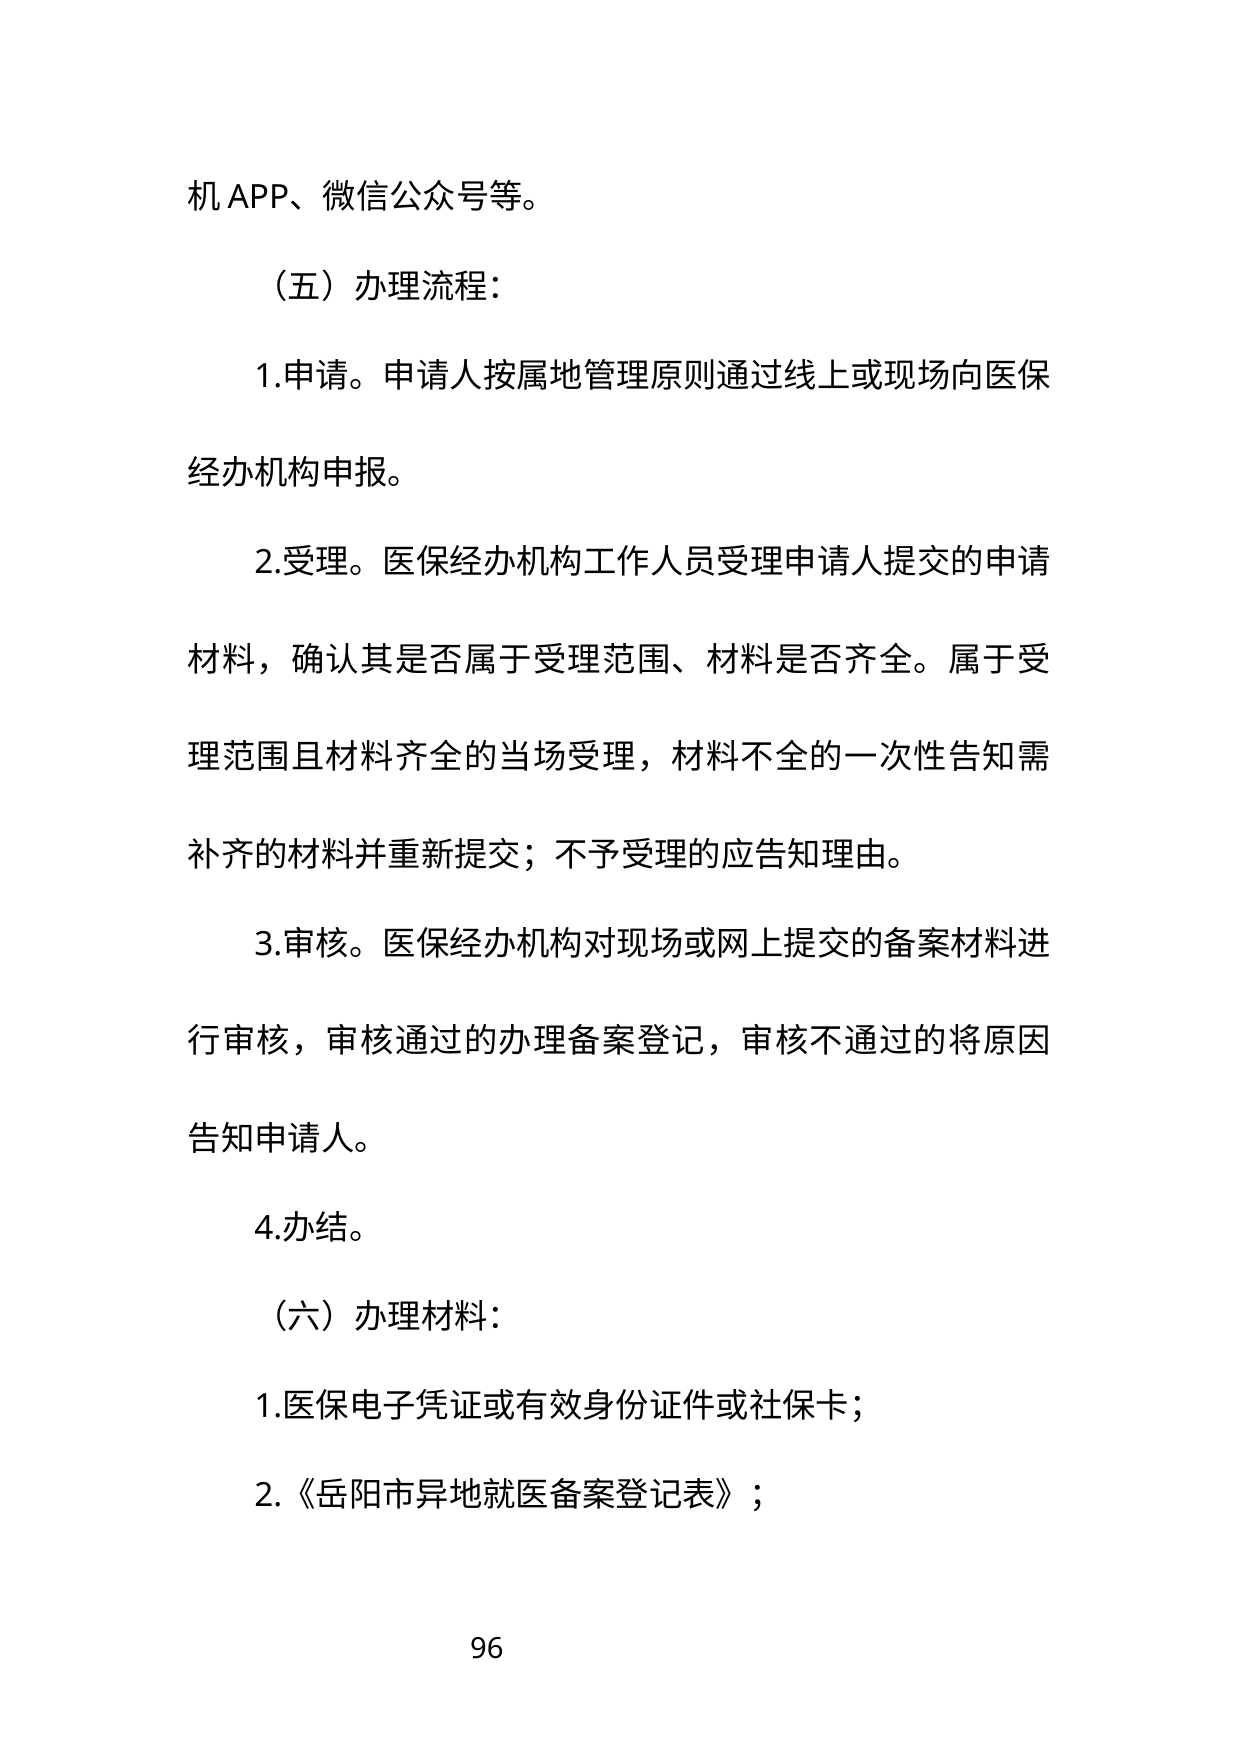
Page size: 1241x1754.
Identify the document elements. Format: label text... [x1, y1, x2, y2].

text （五）办理流程： [187, 251, 1053, 316]
text 2.《岳阳市异地就医备案登记表》； [187, 1460, 1053, 1525]
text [187, 162, 1053, 227]
text 1.医保电子凭证或有效身份证件或社保卡； [187, 1371, 1053, 1436]
text 2.受理。医保经办机构工作人员受理申请人提交的申请材料，确认其是否属于受理范围、材料是否齐全。属于受理范围且材料齐全的当场受理，材料不全的一次性告知需补齐的材料并重新提交；不予受理的应告知理由。 [187, 527, 1053, 884]
text 1.申请。申请人按属地管理原则通过线上或现场向医保经办机构申报。 [187, 340, 1053, 503]
text （六）办理材料： [187, 1282, 1053, 1347]
text 4.办结。 [187, 1192, 1053, 1257]
text 3.审核。医保经办机构对现场或网上提交的备案材料进行审核，审核通过的办理备案登记，审核不通过的将原因告知申请人。 [187, 908, 1053, 1168]
